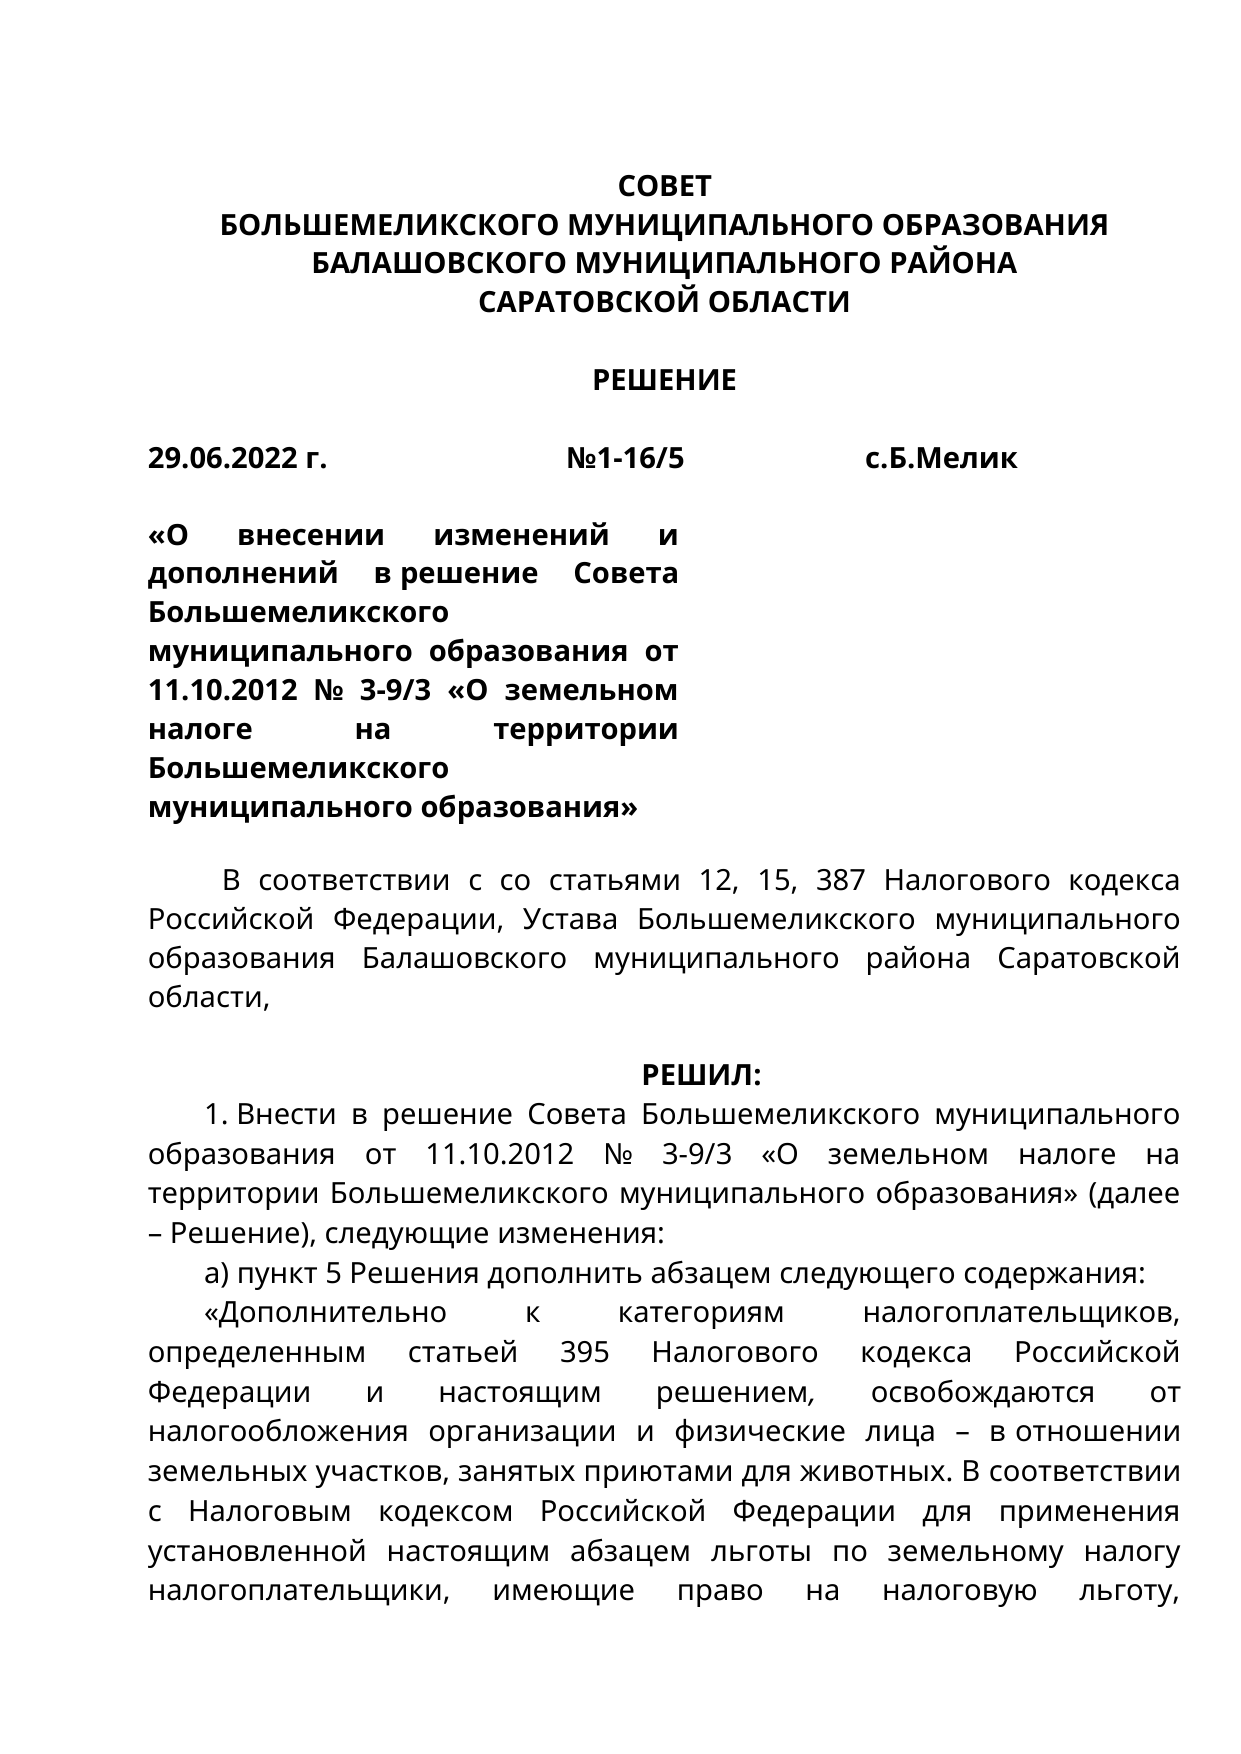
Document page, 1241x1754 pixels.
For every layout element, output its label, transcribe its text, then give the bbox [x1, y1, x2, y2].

text РЕШЕНИЕ [148, 359, 1181, 398]
text СОВЕТ [148, 165, 1181, 204]
text РЕШИЛ: [148, 1054, 1181, 1093]
text 1. Внести в решение Совета Большемеликского муниципального образования от 11.10.2012 № 3-9/3 «О земельном налоге на территории Большемеликского муниципального образования» (далее – Решение), следующие изменения: [148, 1093, 1181, 1252]
text 29.06.2022 г. №1-16/5 с.Б.Мелик [148, 437, 1181, 476]
text «О внесении изменений и дополнений в решение Совета Большемеликского муниципального образования от 11.10.2012 № 3-9/3 «О земельном налоге на территории Большемеликского муниципального образования» [148, 515, 679, 826]
text БОЛЬШЕМЕЛИКСКОГО МУНИЦИПАЛЬНОГО ОБРАЗОВАНИЯ [148, 204, 1181, 243]
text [148, 1292, 1181, 1609]
text САРАТОВСКОЙ ОБЛАСТИ [148, 282, 1181, 320]
text В соответствии с со статьями 12, 15, 387 Налогового кодекса Российской Федерации, Устава Большемеликского муниципального образования Балашовского муниципального района Саратовской области, [148, 860, 1181, 1016]
text а) пункт 5 Решения дополнить абзацем следующего содержания: [148, 1252, 1181, 1292]
text БАЛАШОВСКОГО МУНИЦИПАЛЬНОГО РАЙОНА [148, 243, 1181, 282]
